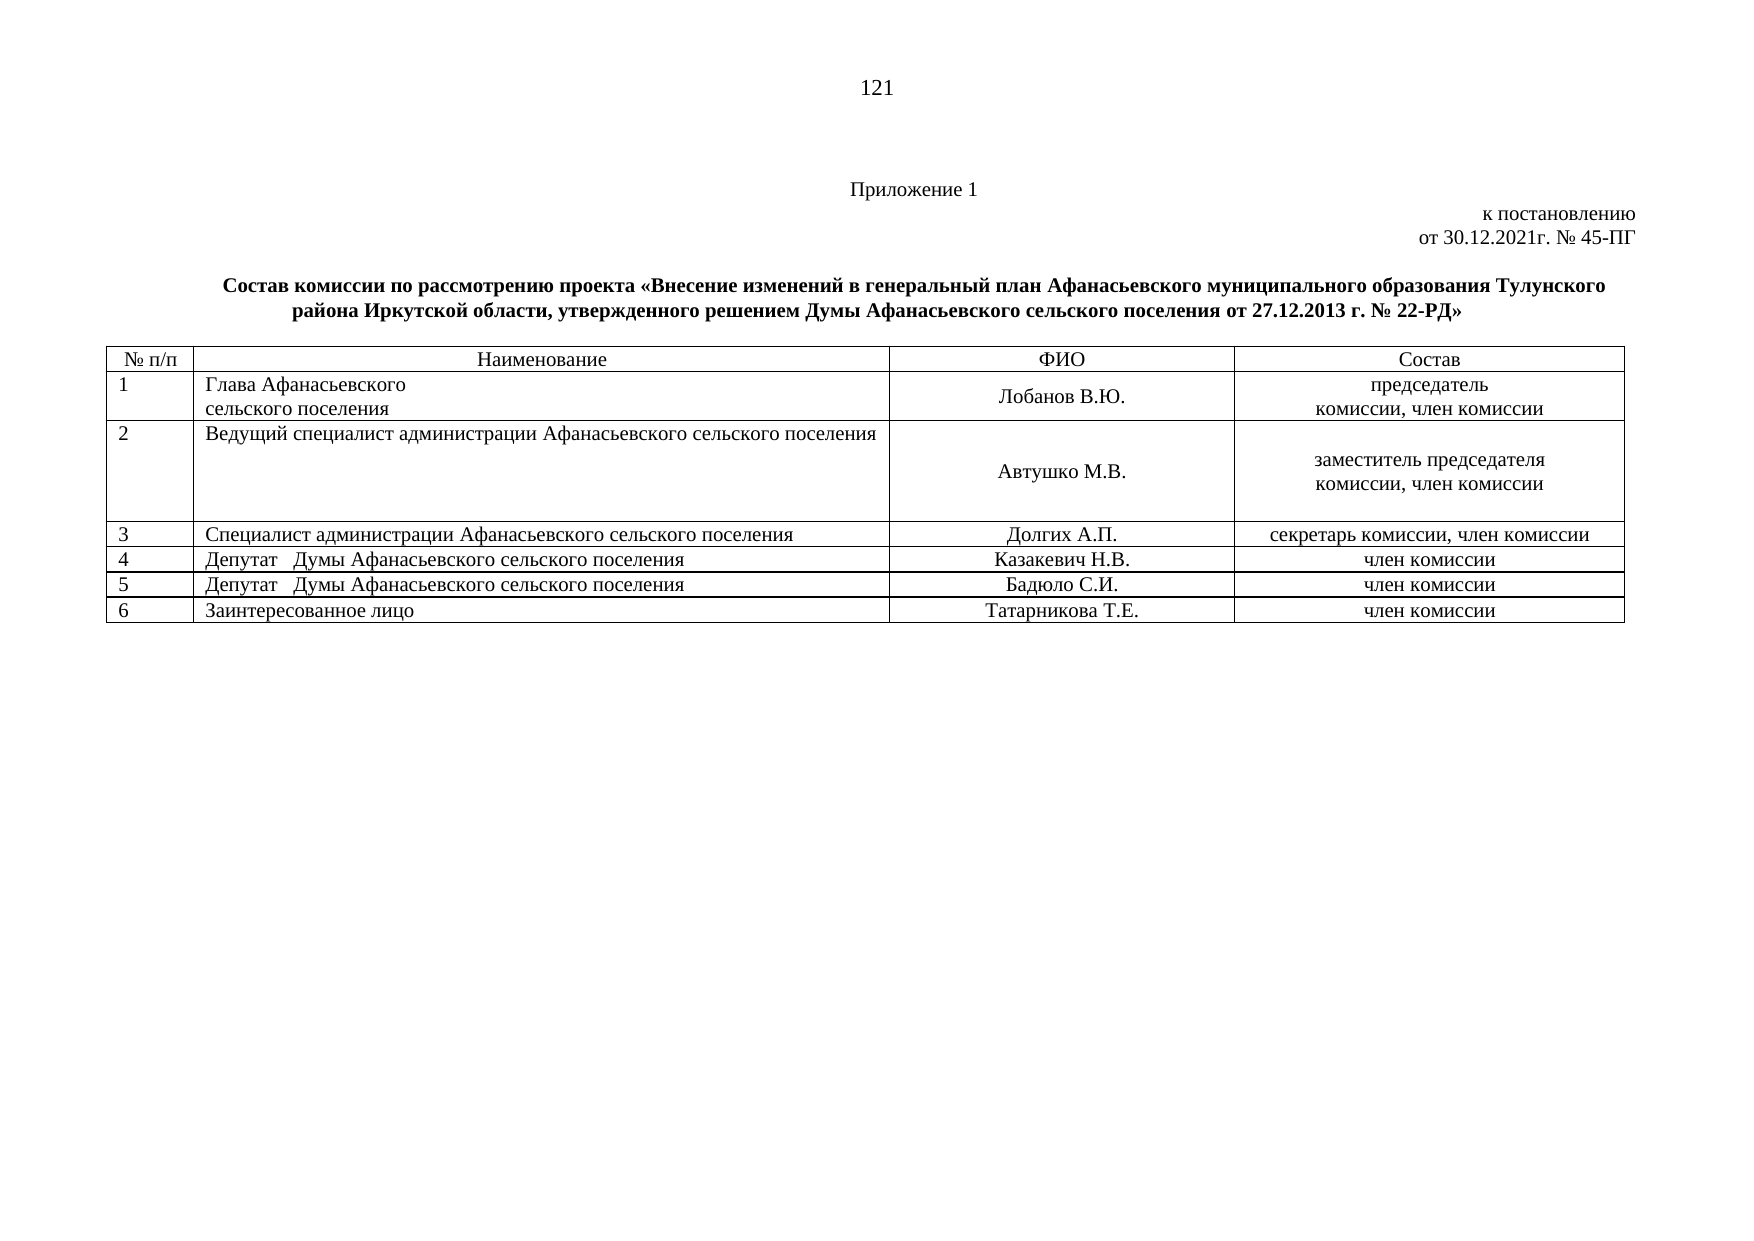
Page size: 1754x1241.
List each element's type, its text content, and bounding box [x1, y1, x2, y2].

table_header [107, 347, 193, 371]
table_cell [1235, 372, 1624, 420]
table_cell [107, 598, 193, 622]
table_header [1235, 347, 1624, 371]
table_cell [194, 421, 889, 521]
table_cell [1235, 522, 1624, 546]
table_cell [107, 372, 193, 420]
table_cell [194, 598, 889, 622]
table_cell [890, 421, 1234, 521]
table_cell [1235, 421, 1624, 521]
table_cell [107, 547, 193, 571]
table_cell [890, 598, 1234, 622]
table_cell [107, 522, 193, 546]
text Приложение 1 [118, 177, 1636, 201]
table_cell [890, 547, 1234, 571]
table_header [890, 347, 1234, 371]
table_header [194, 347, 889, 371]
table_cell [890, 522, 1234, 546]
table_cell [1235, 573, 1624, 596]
text к постановлению [118, 201, 1636, 225]
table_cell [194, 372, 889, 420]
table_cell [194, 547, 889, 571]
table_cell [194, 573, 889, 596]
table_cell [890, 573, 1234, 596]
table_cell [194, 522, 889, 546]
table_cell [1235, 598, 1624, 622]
text Состав комиссии по рассмотрению проекта «Внесение изменений в генеральный план Афанасьевского муниципального образования Тулунского района Иркутской области, утвержденного решением Думы Афанасьевского сельского поселения от 27.12.2013 г. № 22-РД» [118, 273, 1636, 322]
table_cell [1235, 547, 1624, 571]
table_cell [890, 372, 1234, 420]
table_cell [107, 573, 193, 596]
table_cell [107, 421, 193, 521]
text от 30.12.2021г. № 45-ПГ [118, 225, 1636, 249]
